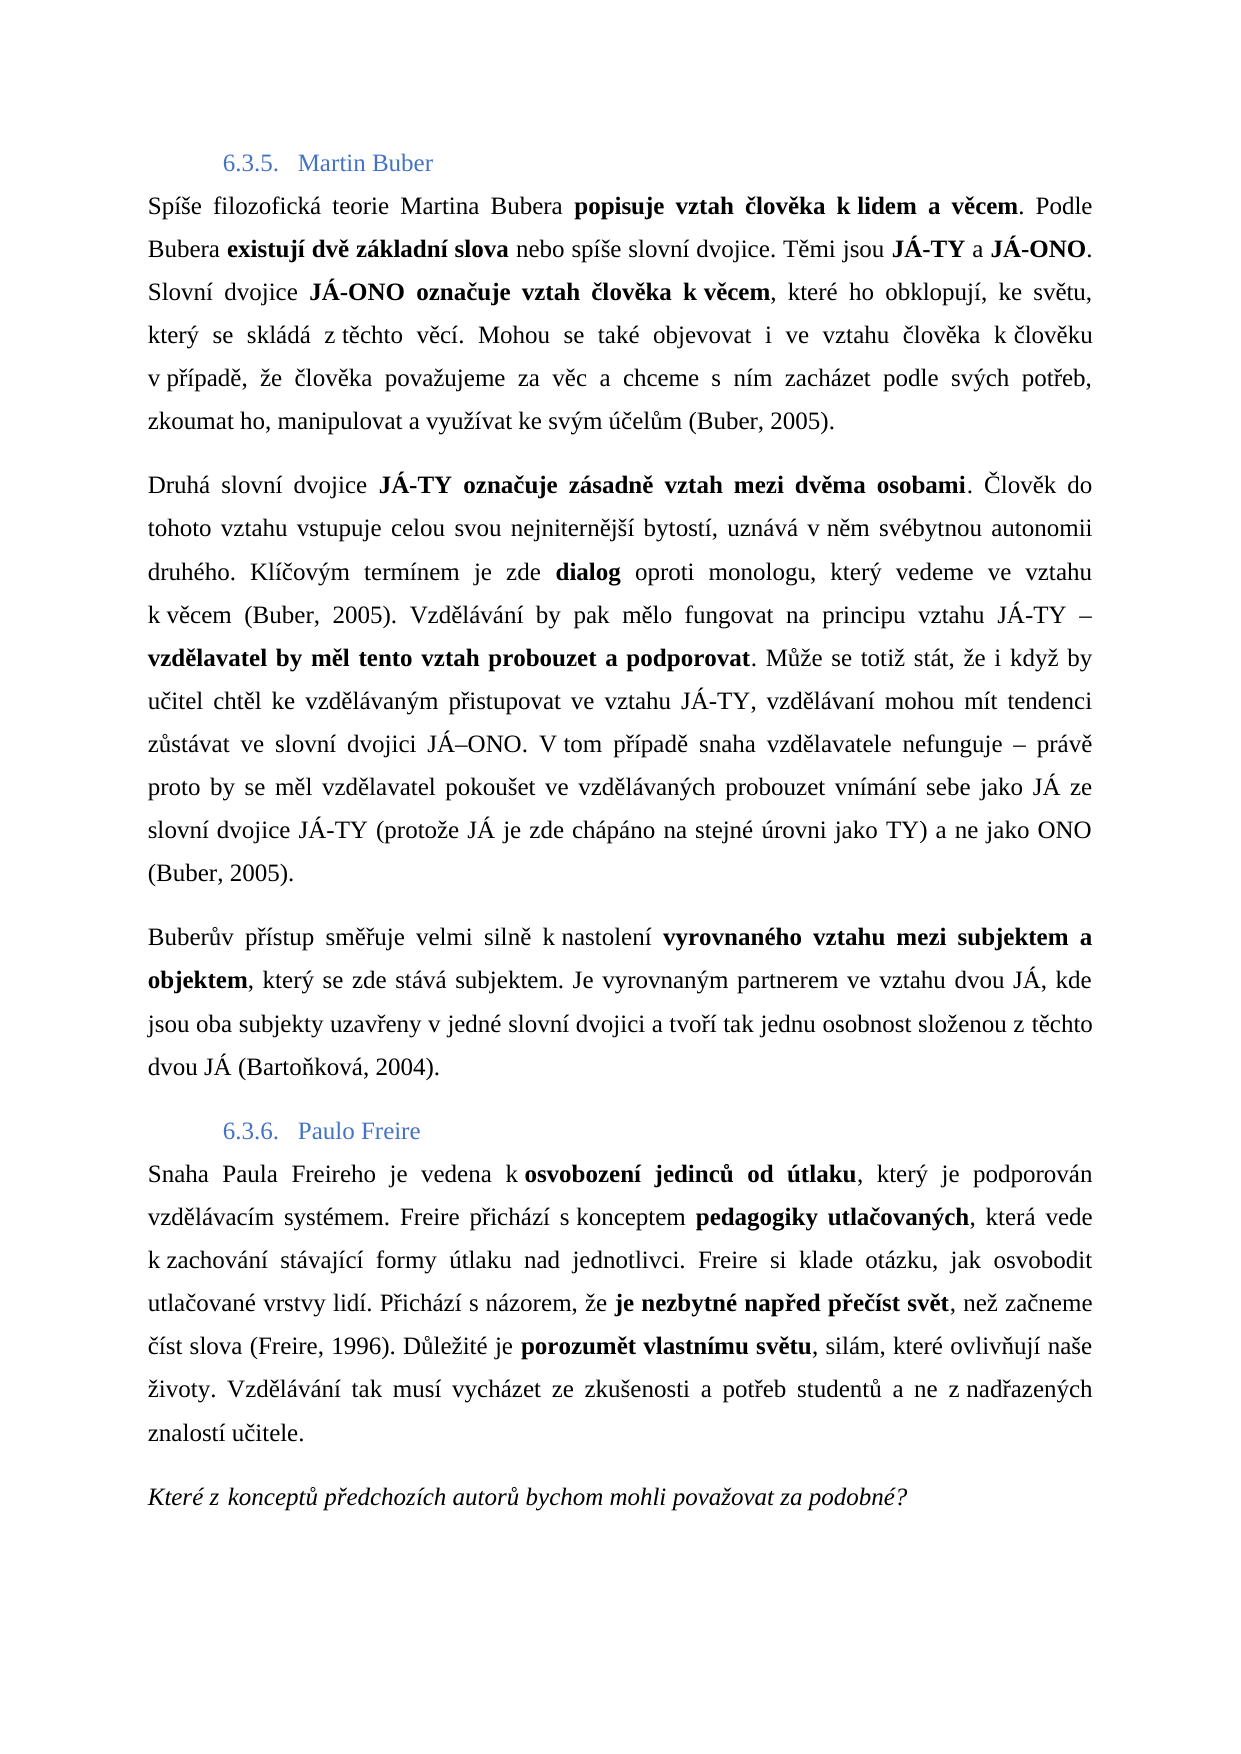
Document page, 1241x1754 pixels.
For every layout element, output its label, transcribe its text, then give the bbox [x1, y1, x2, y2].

text Spíše filozofická teorie Martina Bubera popisuje vztah člověka k lidem a věcem. Podle Bubera existují dvě základní slova nebo spíše slovní dvojice. Těmi jsou JÁ-TY a JÁ-ONO. Slovní dvojice JÁ-ONO označuje vztah člověka k věcem, které ho obklopují, ke světu, který se skládá z těchto věcí. Mohou se také objevovat i ve vztahu člověka k člověku v případě, že člověka považujeme za věc a chceme s ním zacházet podle svých potřeb, zkoumat ho, manipulovat a využívat ke svým účelům (Buber, 2005). [148, 191, 1093, 435]
text Druhá slovní dvojice JÁ-TY označuje zásadně vztah mezi dvěma osobami. Člověk do tohoto vztahu vstupuje celou svou nejniternější bytostí, uznává v něm svébytnou autonomii druhého. Klíčovým termínem je zde dialog oproti monologu, který vedeme ve vztahu k věcem (Buber, 2005). Vzdělávání by pak mělo fungovat na principu vztahu JÁ-TY – vzdělavatel by měl tento vztah probouzet a podporovat. Může se totiž stát, že i když by učitel chtěl ke vzdělávaným přistupovat ve vztahu JÁ-TY, vzdělávaní mohou mít tendenci zůstávat ve slovní dvojici JÁ–ONO. V tom případě snaha vzdělavatele nefunguje – právě proto by se měl vzdělavatel pokoušet ve vzdělávaných probouzet vnímání sebe jako JÁ ze slovní dvojice JÁ-TY (protože JÁ je zde chápáno na stejné úrovni jako TY) a ne jako ONO (Buber, 2005). [148, 470, 1093, 887]
text Buberův přístup směřuje velmi silně k nastolení vyrovnaného vztahu mezi subjektem a objektem, který se zde stává subjektem. Je vyrovnaným partnerem ve vztahu dvou JÁ, kde jsou oba subjekty uzavřeny v jedné slovní dvojici a tvoří tak jednu osobnost složenou z těchto dvou JÁ (Bartoňková, 2004). [148, 922, 1093, 1081]
subtitle Martin Buber [223, 148, 1093, 176]
subtitle Paulo Freire [223, 1116, 1093, 1144]
text Které z konceptů předchozích autorů bychom mohli považovat za podobné? [148, 1482, 1093, 1510]
text Snaha Paula Freireho je vedena k osvobození jedinců od útlaku, který je podporován vzdělávacím systémem. Freire přichází s konceptem pedagogiky utlačovaných, která vede k zachování stávající formy útlaku nad jednotlivci. Freire si klade otázku, jak osvobodit utlačované vrstvy lidí. Přichází s názorem, že je nezbytné napřed přečíst svět, než začneme číst slova (Freire, 1996). Důležité je porozumět vlastnímu světu, silám, které ovlivňují naše životy. Vzdělávání tak musí vycházet ze zkušenosti a potřeb studentů a ne z nadřazených znalostí učitele. [148, 1159, 1093, 1446]
